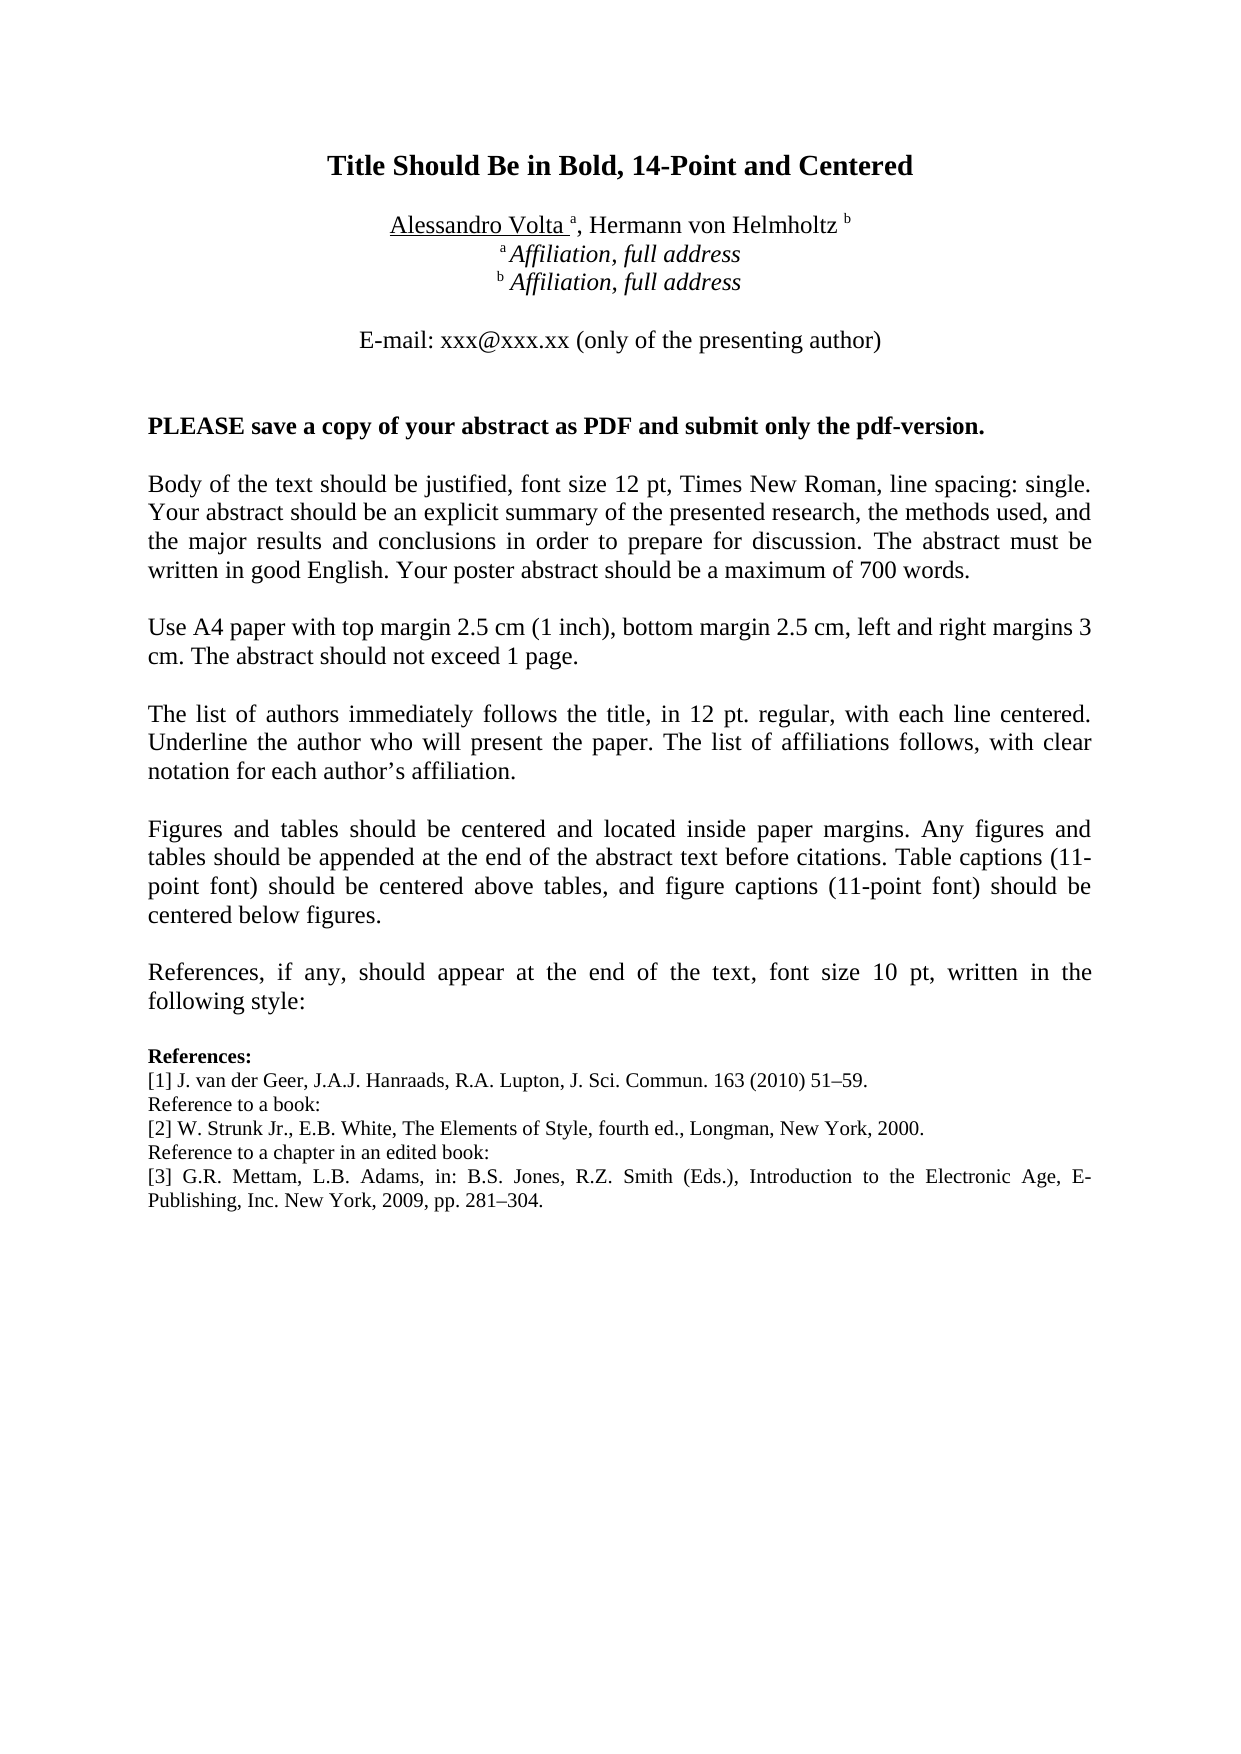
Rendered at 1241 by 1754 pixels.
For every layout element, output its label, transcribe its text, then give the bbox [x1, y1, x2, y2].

text PLEASE save a copy of your abstract as PDF and submit only the pdf-version. [148, 411, 1092, 440]
text Use A4 paper with top margin 2.5 cm (1 inch), bottom margin 2.5 cm, left and right margins 3 cm. The abstract should not exceed 1 page. [148, 612, 1092, 670]
text The list of authors immediately follows the title, in 12 pt. regular, with each line centered. Underline the author who will present the paper. The list of affiliations follows, with clear notation for each author’s affiliation. [148, 699, 1092, 785]
text E-mail: xxx@xxx.xx (only of the presenting author) [148, 325, 1092, 354]
text Title Should Be in Bold, 14-Point and Centered [148, 148, 1092, 181]
text Figures and tables should be centered and located inside paper margins. Any figures and tables should be appended at the end of the abstract text before citations. Table captions (11-point font) should be centered above tables, and figure captions (11-point font) should be centered below figures. [148, 814, 1092, 929]
text Body of the text should be justified, font size 12 pt, Times New Roman, line spacing: single. Your abstract should be an explicit summary of the presented research, the methods used, and the major results and conclusions in order to prepare for discussion. The abstract must be written in good English. Your poster abstract should be a maximum of 700 words. [148, 469, 1092, 584]
text References: [148, 1044, 1092, 1068]
text Alessandro Volta a, Hermann von Helmholtz b [148, 210, 1092, 239]
text a Affiliation, full address [148, 239, 1092, 267]
text [1] J. van der Geer, J.A.J. Hanraads, R.A. Lupton, J. Sci. Commun. 163 (2010) 51–59. Reference to a book: [148, 1068, 1092, 1116]
text References, if any, should appear at the end of the text, font size 10 pt, written in the following style: [148, 957, 1092, 1015]
text [2] W. Strunk Jr., E.B. White, The Elements of Style, fourth ed., Longman, New York, 2000. Reference to a chapter in an edited book: [148, 1116, 1092, 1164]
text [3] G.R. Mettam, L.B. Adams, in: B.S. Jones, R.Z. Smith (Eds.), Introduction to the Electronic Age, E-Publishing, Inc. New York, 2009, pp. 281–304. [148, 1164, 1092, 1212]
text b Affiliation, full address [148, 267, 1092, 296]
